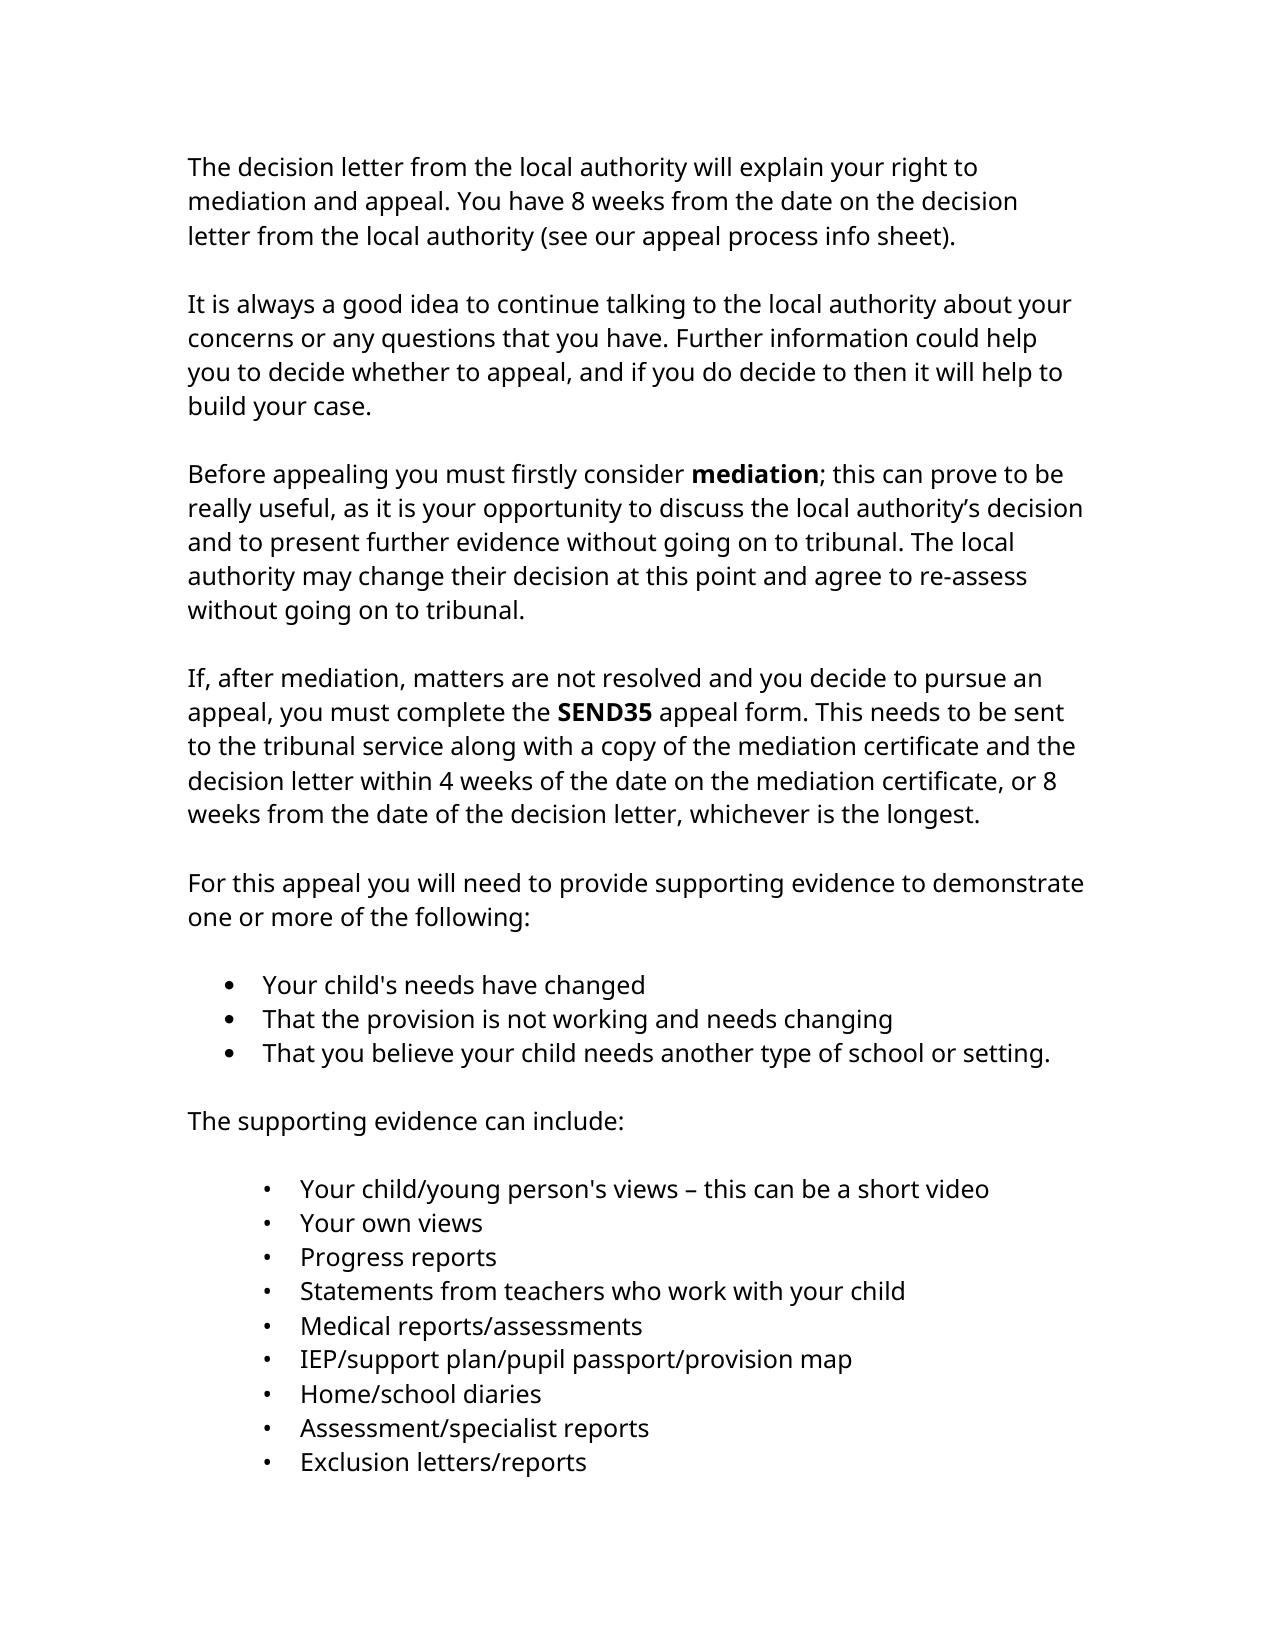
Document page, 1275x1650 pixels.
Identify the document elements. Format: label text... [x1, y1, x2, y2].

text Before appealing you must firstly consider mediation; this can prove to be really useful, as it is your opportunity to discuss the local authority’s decision and to present further evidence without going on to tribunal. The local authority may change their decision at this point and agree to re-assess without going on to tribunal. [187, 457, 1087, 627]
text If, after mediation, matters are not resolved and you decide to pursue an appeal, you must complete the SEND35 appeal form. This needs to be sent to the tribunal service along with a copy of the mediation certificate and the decision letter within 4 weeks of the date on the mediation certificate, or 8 weeks from the date of the decision letter, whichever is the longest. [187, 661, 1087, 831]
list That you believe your child needs another type of school or setting. [225, 1036, 1087, 1070]
text The supporting evidence can include: [187, 1104, 1087, 1138]
list Medical reports/assessments [262, 1308, 1087, 1342]
list Assessment/specialist reports [262, 1410, 1087, 1444]
list Exclusion letters/reports [262, 1444, 1087, 1478]
list Home/school diaries [262, 1376, 1087, 1410]
text The decision letter from the local authority will explain your right to mediation and appeal. You have 8 weeks from the date on the decision letter from the local authority (see our appeal process info sheet). [187, 150, 1087, 252]
text It is always a good idea to continue talking to the local authority about your concerns or any questions that you have. Further information could help you to decide whether to appeal, and if you do decide to then it will help to build your case. [187, 286, 1087, 422]
list Your child's needs have changed [225, 967, 1087, 1002]
list Progress reports [262, 1240, 1087, 1274]
text For this appeal you will need to provide supporting evidence to demonstrate one or more of the following: [187, 865, 1087, 933]
list That the provision is not working and needs changing [225, 1002, 1087, 1036]
list Statements from teachers who work with your child [262, 1274, 1087, 1308]
list IEP/support plan/pupil passport/provision map [262, 1342, 1087, 1376]
list Your child/young person's views – this can be a short video [262, 1172, 1087, 1206]
list Your own views [262, 1206, 1087, 1240]
